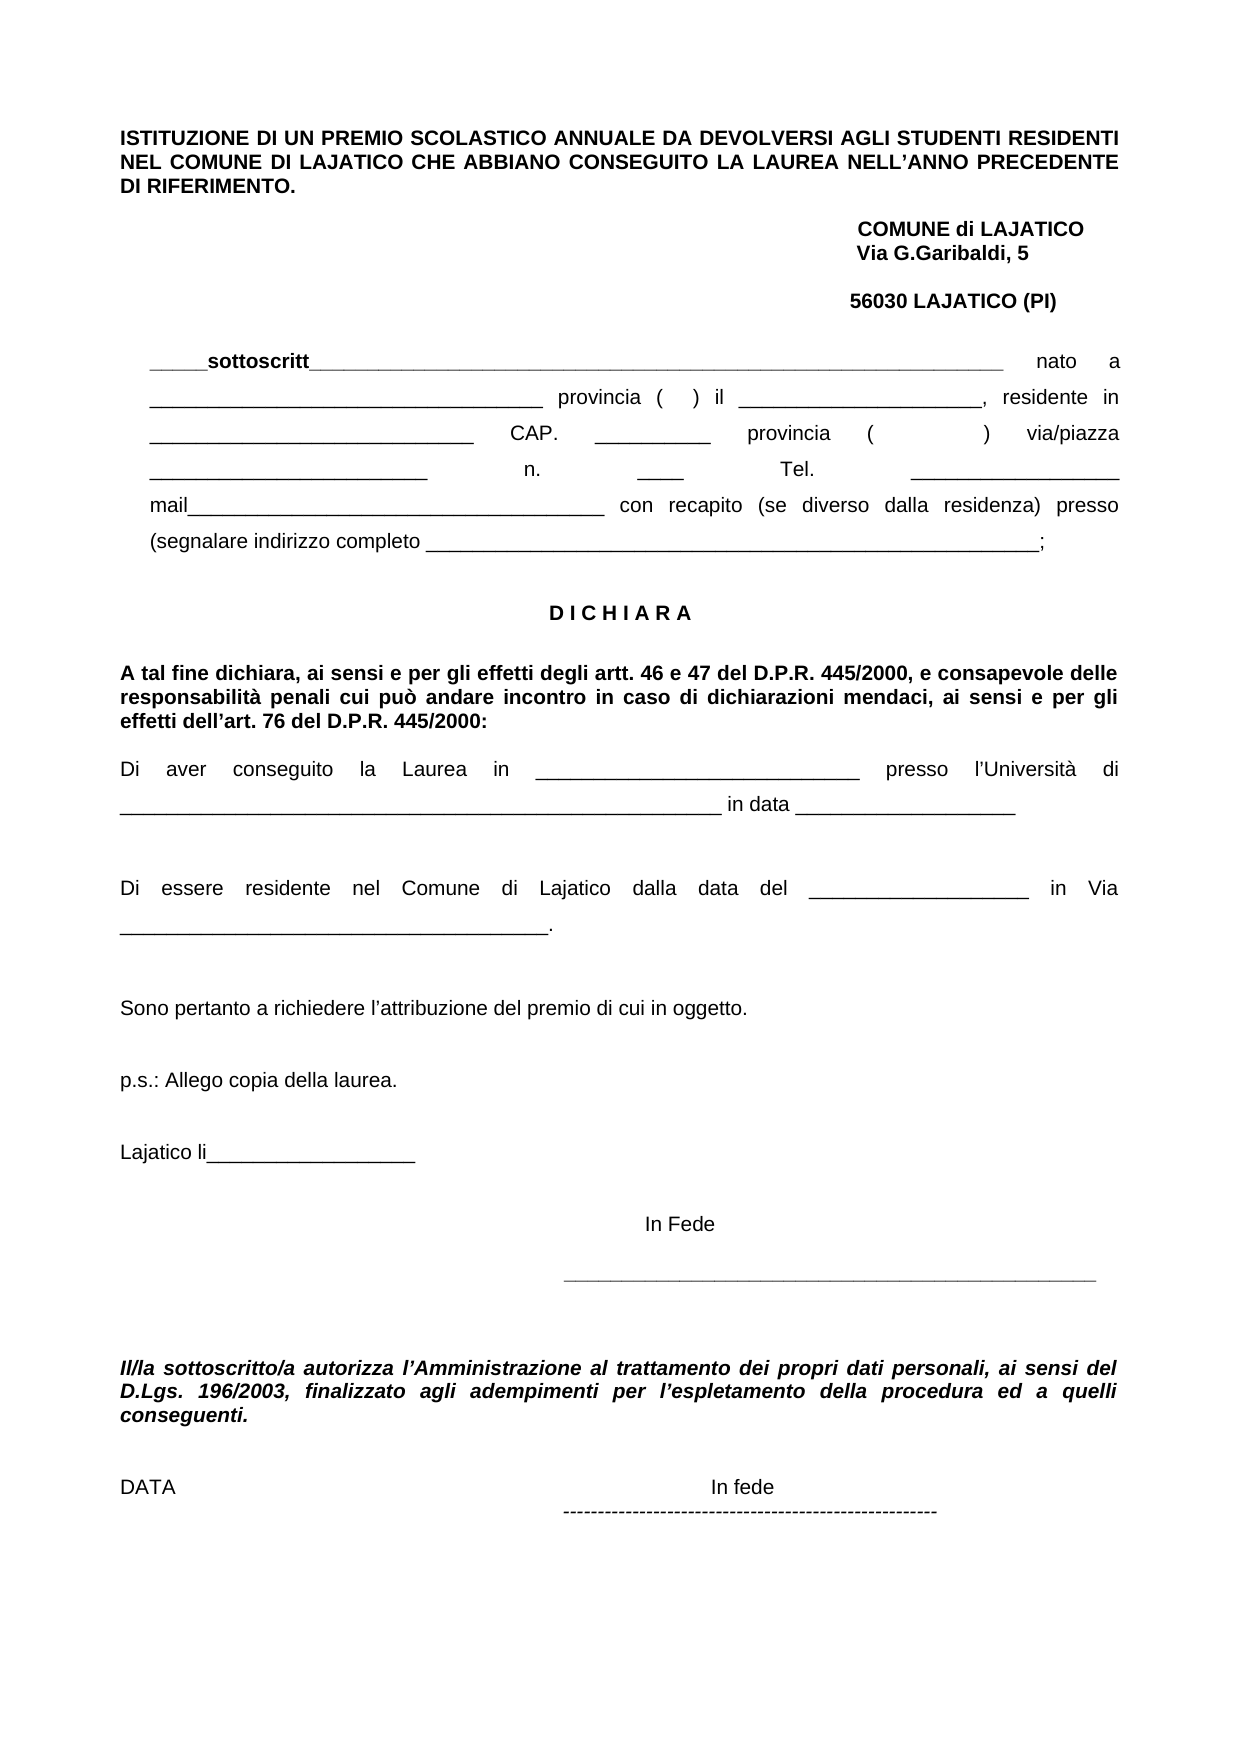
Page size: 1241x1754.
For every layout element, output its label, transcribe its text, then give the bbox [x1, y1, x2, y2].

text _____sottoscritt____________________________________________________________ nato a __________________________________ provincia ( ) il _____________________, residente in ____________________________ CAP. __________ provincia ( ) via/piazza ________________________ n. ____ Tel. __________________ mail____________________________________ con recapito (se diverso dalla residenza) presso (segnalare indirizzo completo _____________________________________________________; [149, 349, 1120, 553]
text D I C H I A R A [120, 601, 1120, 624]
text ______________________________________________ [120, 1259, 1120, 1283]
text Il/la sottoscritto/a autorizza l’Amministrazione al trattamento dei propri dati personali, ai sensi del D.Lgs. 196/2003, finalizzato agli adempimenti per l’espletamento della procedura ed a quelli conseguenti. [120, 1355, 1120, 1427]
text In Fede [120, 1212, 1120, 1236]
text 56030 LAJATICO (PI) [120, 289, 1120, 313]
text COMUNE di LAJATICO [120, 217, 1120, 241]
text Via G.Garibaldi, 5 [120, 241, 1120, 265]
text ------------------------------------------------------ [120, 1499, 1120, 1523]
text A tal fine dichiara, ai sensi e per gli effetti degli artt. 46 e 47 del D.P.R. 445/2000, e consapevole delle responsabilità penali cui può andare incontro in caso di dichiarazioni mendaci, ai sensi e per gli effetti dell’art. 76 del D.P.R. 445/2000: [120, 661, 1120, 732]
text DATA In fede [120, 1475, 1120, 1499]
text Sono pertanto a richiedere l’attribuzione del premio di cui in oggetto. [120, 996, 1120, 1020]
text p.s.: Allego copia della laurea. [120, 1068, 1120, 1092]
text Di aver conseguito la Laurea in ____________________________ presso l’Università di ____________________________________________________ in data ___________________ [120, 756, 1120, 816]
text ISTITUZIONE DI UN PREMIO SCOLASTICO ANNUALE DA DEVOLVERSI AGLI STUDENTI RESIDENTI NEL COMUNE DI LAJATICO CHE ABBIANO CONSEGUITO LA LAUREA NELL’ANNO PRECEDENTE DI RIFERIMENTO. [120, 126, 1120, 198]
text Lajatico li__________________ [120, 1140, 1120, 1164]
text Di essere residente nel Comune di Lajatico dalla data del ___________________ in Via _____________________________________. [120, 876, 1120, 936]
